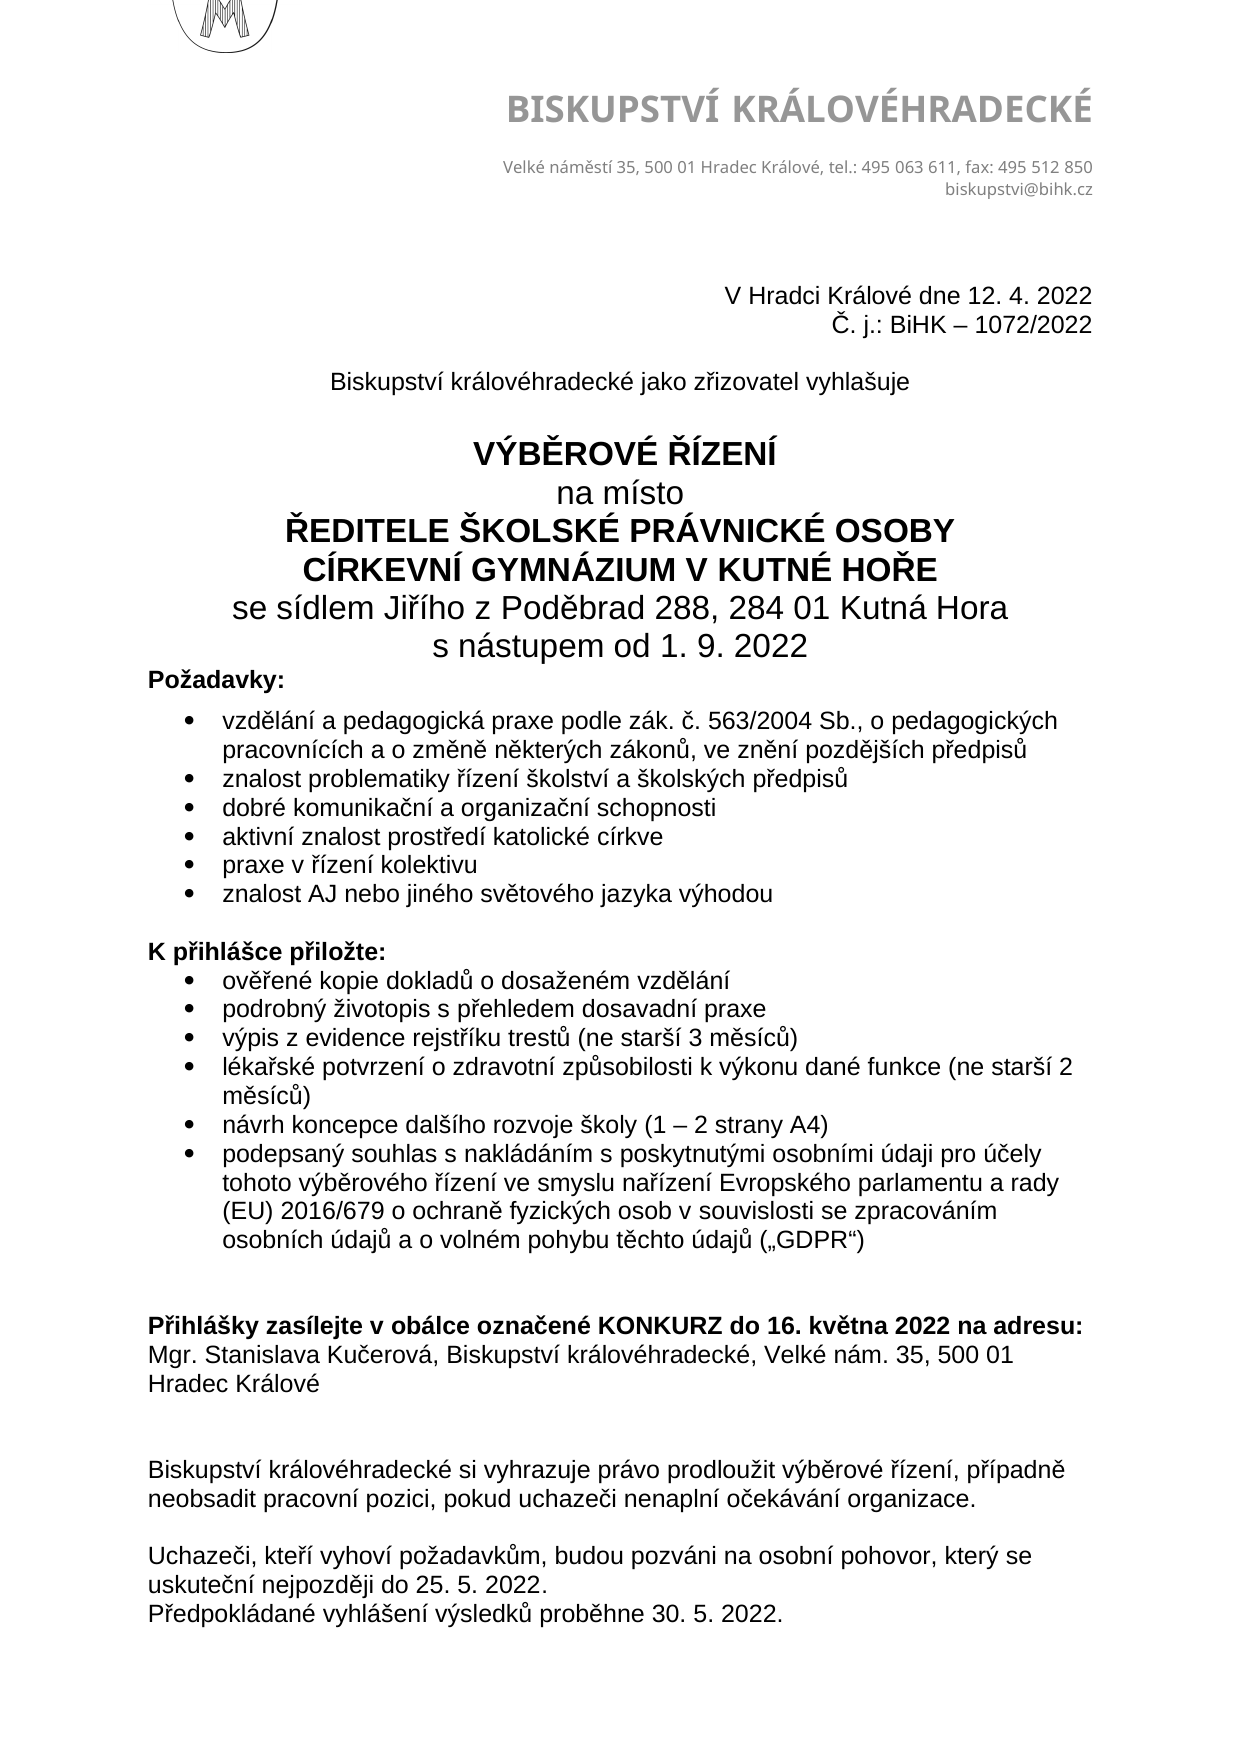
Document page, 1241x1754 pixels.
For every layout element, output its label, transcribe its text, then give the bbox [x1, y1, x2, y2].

list aktivní znalost prostředí katolické církve [185, 822, 1093, 850]
list znalost AJ nebo jiného světového jazyka výhodou [185, 879, 1093, 908]
text Č. j.: BiHK – 1072/2022 [148, 310, 1093, 338]
text CÍRKEVNÍ GYMNÁZIUM V KUTNÉ HOŘE [148, 550, 1093, 588]
list podepsaný souhlas s nakládáním s poskytnutými osobními údaji pro účely tohoto výběrového řízení ve smyslu nařízení Evropského parlamentu a rady (EU) 2016/679 o ochraně fyzických osob v souvislosti se zpracováním osobních údajů a o volném pohybu těchto údajů („GDPR“) [185, 1139, 1093, 1254]
text V Hradci Králové dne 12. 4. 2022 [148, 281, 1093, 310]
text VÝBĚROVÉ ŘÍZENÍ [148, 434, 1093, 473]
text s nástupem od 1. 9. 2022 [148, 627, 1093, 665]
text ŘEDITELE ŠKOLSKÉ PRÁVNICKÉ OSOBY [148, 511, 1093, 550]
list podrobný životopis s přehledem dosavadní praxe [185, 994, 1093, 1023]
list dobré komunikační a organizační schopnosti [185, 793, 1093, 822]
text Biskupství královéhradecké si vyhrazuje právo prodloužit výběrové řízení, případně neobsadit pracovní pozici, pokud uchazeči nenaplní očekávání organizace. [148, 1455, 1093, 1512]
list ověřené kopie dokladů o dosaženém vzdělání [185, 966, 1093, 994]
list vzdělání a pedagogická praxe podle zák. č. 563/2004 Sb., o pedagogických pracovnících a o změně některých zákonů, ve znění pozdějších předpisů [185, 706, 1093, 764]
text Uchazeči, kteří vyhoví požadavkům, budou pozváni na osobní pohovor, který se uskuteční nejpozději do 25. 5. 2022. [148, 1541, 1093, 1599]
list znalost problematiky řízení školství a školských předpisů [185, 764, 1093, 793]
text Předpokládané vyhlášení výsledků proběhne 30. 5. 2022. [148, 1599, 1093, 1627]
text na místo [148, 473, 1093, 511]
text Mgr. Stanislava Kučerová, Biskupství královéhradecké, Velké nám. 35, 500 01 Hradec Králové [148, 1340, 1093, 1397]
picture [147, 0, 303, 53]
list výpis z evidence rejstříku trestů (ne starší 3 měsíců) [185, 1023, 1093, 1052]
text K přihlášce přiložte: [148, 937, 1093, 966]
list praxe v řízení kolektivu [185, 850, 1093, 879]
text Požadavky: [148, 665, 1093, 694]
text Přihlášky zasílejte v obálce označené KONKURZ do 16. května 2022 na adresu: [148, 1311, 1093, 1340]
text Biskupství královéhradecké jako zřizovatel vyhlašuje [148, 338, 1093, 396]
text se sídlem Jiřího z Poděbrad 288, 284 01 Kutná Hora [148, 588, 1093, 627]
list návrh koncepce dalšího rozvoje školy (1 – 2 strany A4) [185, 1110, 1093, 1139]
list lékařské potvrzení o zdravotní způsobilosti k výkonu dané funkce (ne starší 2 měsíců) [185, 1052, 1093, 1110]
